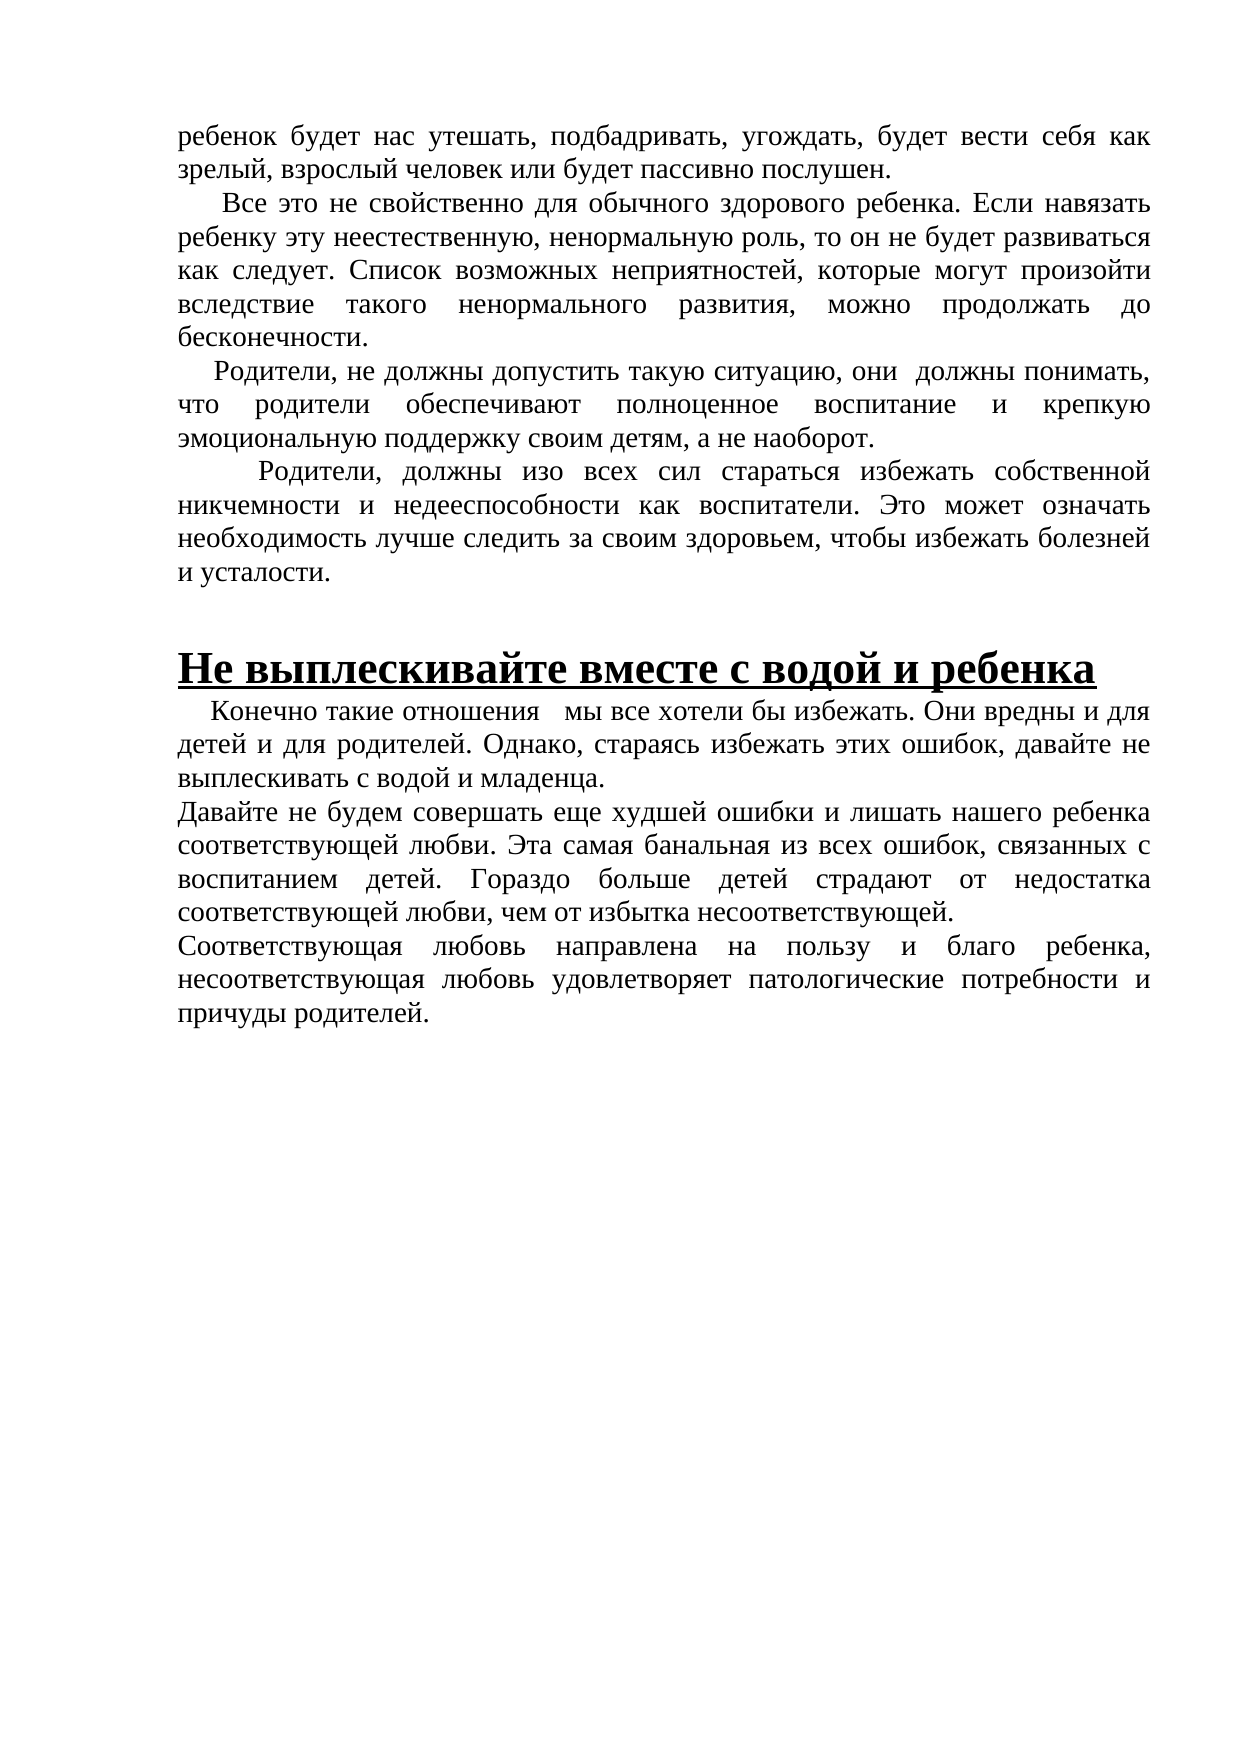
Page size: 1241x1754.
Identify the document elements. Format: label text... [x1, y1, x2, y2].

text Соответствующая любовь направлена на пользу и благо ребенка, несоответствующая любовь удовлетворяет патологические потребности и причуды родителей. [177, 928, 1152, 1028]
text Родители, не должны допустить такую ситуацию, они должны понимать, что родители обеспечивают полноценное воспитание и крепкую эмоциональную поддержку своим детям, а не наоборот. [177, 353, 1152, 453]
text Не выплескивайте вместе с водой и ребенка [177, 640, 1152, 693]
text Все это не свойственно для обычного здорового ребенка. Если навязать ребенку эту неестественную, ненормальную роль, то он не будет развиваться как следует. Список возможных неприятностей, которые могут произойти вследствие такого ненормального развития, можно продолжать до бесконечности. [177, 185, 1152, 353]
text Конечно такие отношения мы все хотели бы избежать. Они вредны и для детей и для родителей. Однако, стараясь избежать этих ошибок, давайте не выплескивать с водой и младенца. [177, 693, 1152, 794]
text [177, 118, 1152, 185]
text Давайте не будем совершать еще худшей ошибки и лишать нашего ребенка соответствующей любви. Эта самая банальная из всех ошибок, связанных с воспитанием детей. Гораздо больше детей страдают от недостатка соответствующей любви, чем от избытка несоответствующей. [177, 794, 1152, 928]
text Родители, должны изо всех сил стараться избежать собственной никчемности и недееспособности как воспитатели. Это может означать необходимость лучше следить за своим здоровьем, чтобы избежать болезней и усталости. [177, 453, 1152, 588]
